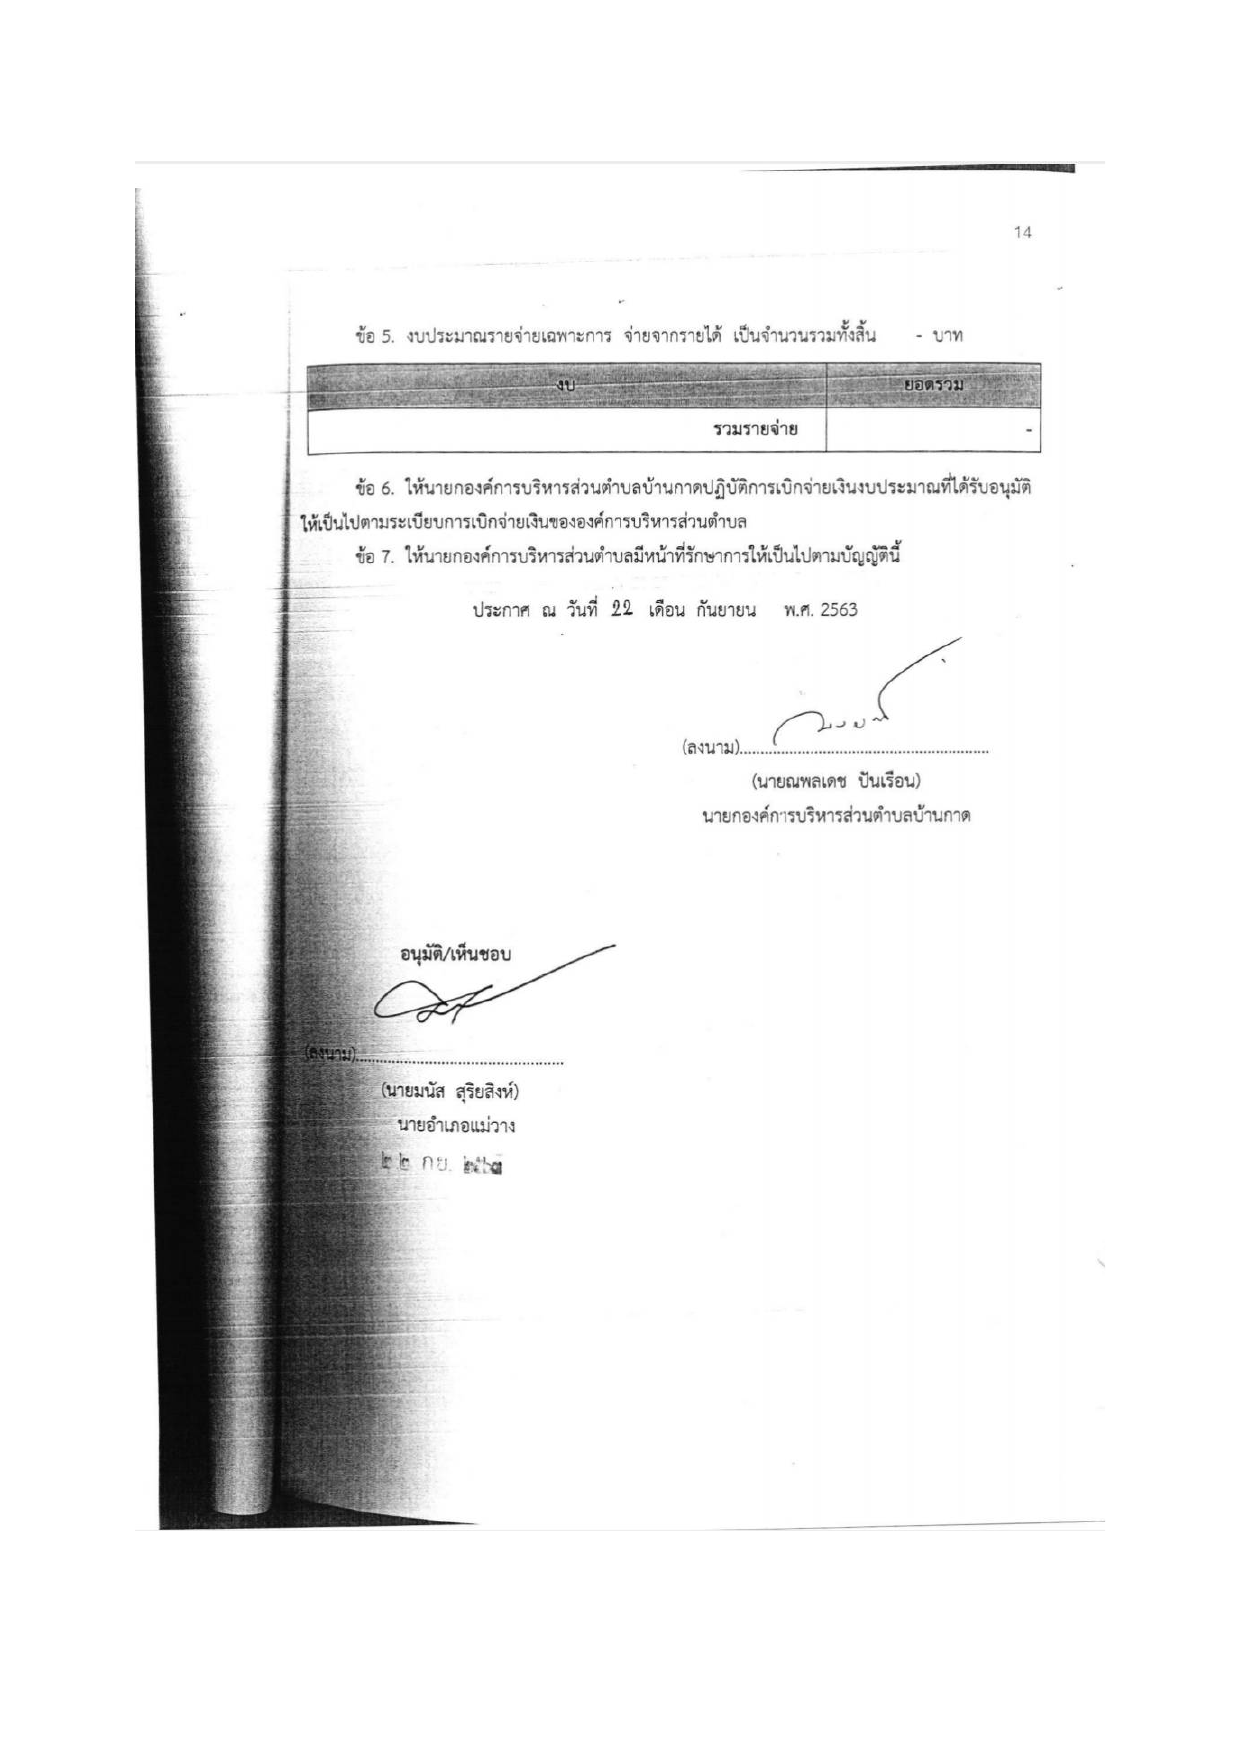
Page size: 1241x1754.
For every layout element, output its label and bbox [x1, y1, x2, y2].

picture [135, 161, 1106, 1531]
